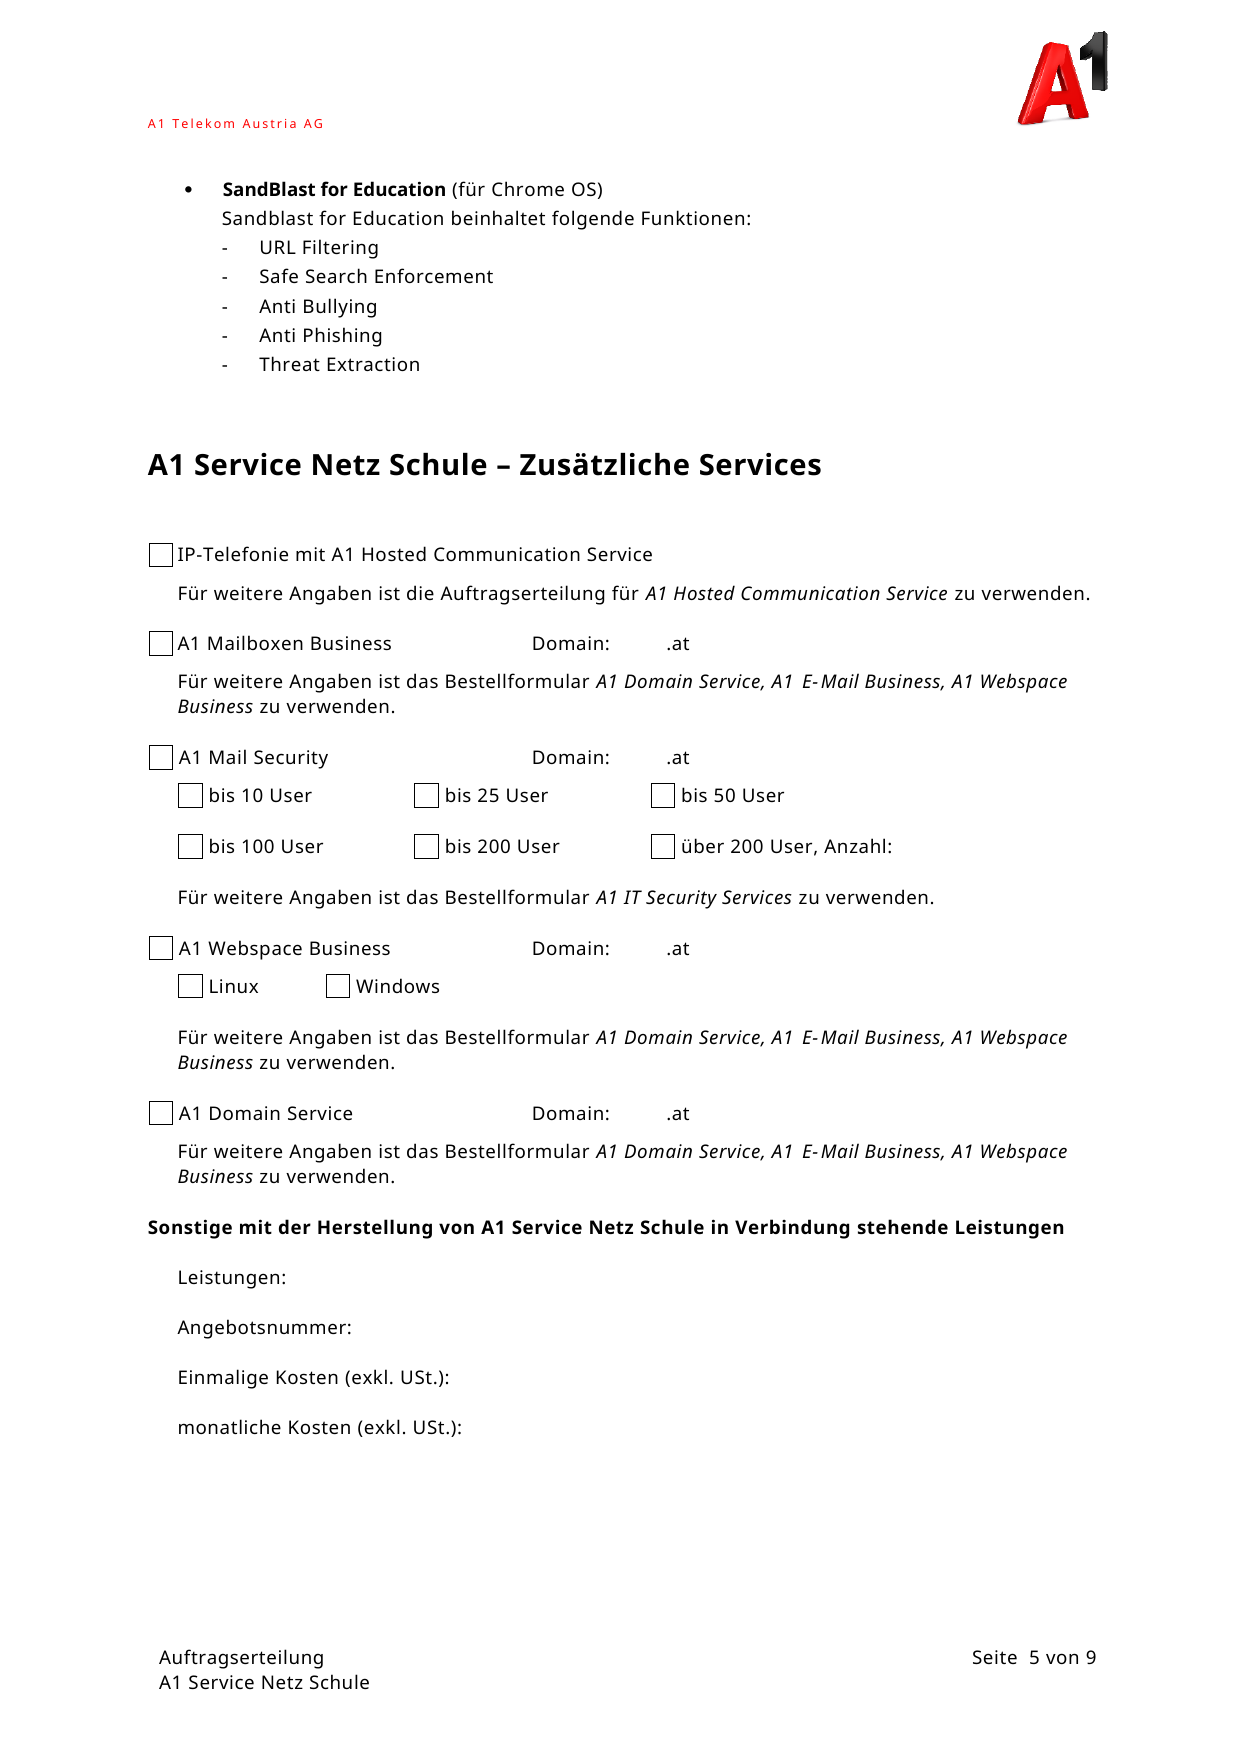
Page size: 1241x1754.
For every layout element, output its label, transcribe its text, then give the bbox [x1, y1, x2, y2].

text bis 10 User bis 25 User bis 50 User [177, 782, 1093, 808]
text Für weitere Angaben ist das Bestellformular A1 IT Security Services zu verwenden. [177, 884, 1093, 910]
text A1 Domain Service Domain: .at [148, 1100, 1093, 1126]
list Safe Search Enforcement [222, 260, 1093, 289]
list URL Filtering [222, 231, 1093, 260]
text Einmalige Kosten (exkl. USt.): [177, 1364, 1093, 1389]
text A1 Service Netz Schule – Zusätzliche Services [148, 444, 1093, 484]
text Angebotsnummer: [177, 1314, 1093, 1339]
text Für weitere Angaben ist das Bestellformular A1 Domain Service, A1 E-Mail Business, A1 Webspace Business zu verwenden. [177, 1024, 1093, 1075]
text Linux Windows [177, 973, 1093, 998]
text Für weitere Angaben ist das Bestellformular A1 Domain Service, A1 E-Mail Business, A1 Webspace Business zu verwenden. [177, 1138, 1093, 1189]
subtitle SandBlast for Education (für Chrome OS) [185, 177, 1093, 202]
list Threat Extraction [222, 348, 1093, 377]
text A1 Webspace Business Domain: .at [148, 935, 1093, 961]
text A1 Mailboxen Business Domain: .at [148, 630, 1093, 656]
text bis 100 User bis 200 User über 200 User, Anzahl: [177, 833, 1093, 859]
list Anti Bullying [222, 289, 1093, 318]
text A1 Mail Security Domain: .at [148, 744, 1093, 770]
text Sonstige mit der Herstellung von A1 Service Netz Schule in Verbindung stehende Leistungen [148, 1214, 1093, 1239]
list Anti Phishing [222, 318, 1093, 348]
text Sandblast for Education beinhaltet folgende Funktionen: [222, 202, 1093, 231]
text IP-Telefonie mit A1 Hosted Communication Service [148, 542, 1093, 567]
text Leistungen: [177, 1264, 1093, 1289]
text Für weitere Angaben ist das Bestellformular A1 Domain Service, A1 E-Mail Business, A1 Webspace Business zu verwenden. [177, 668, 1093, 719]
text Für weitere Angaben ist die Auftragserteilung für A1 Hosted Communication Service zu verwenden. [177, 580, 1093, 605]
picture [986, 0, 1138, 129]
text monatliche Kosten (exkl. USt.): [177, 1414, 1093, 1439]
